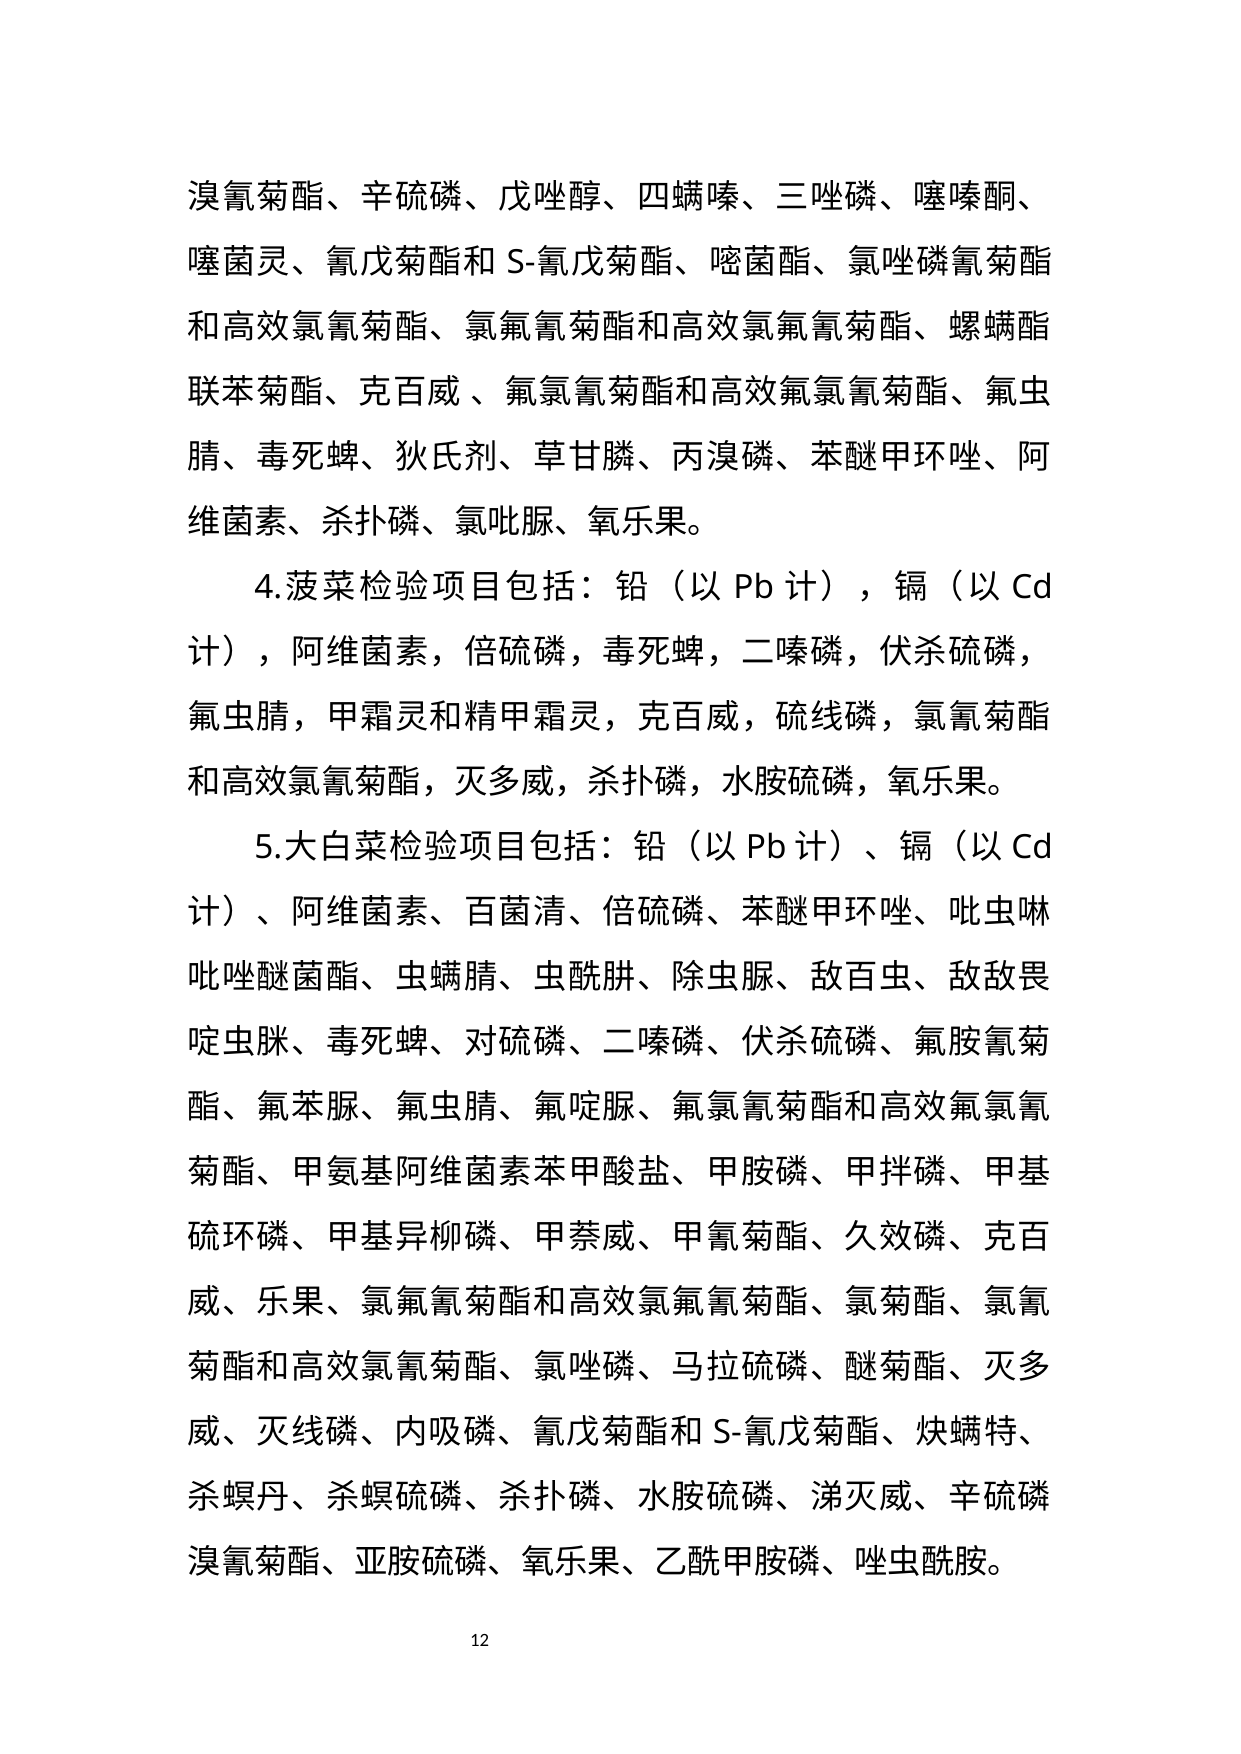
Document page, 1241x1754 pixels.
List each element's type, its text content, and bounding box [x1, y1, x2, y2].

text 5.大白菜检验项目包括：铅（以Pb计）、镉（以Cd计）、阿维菌素、百菌清、倍硫磷、苯醚甲环唑、吡虫啉、吡唑醚菌酯、虫螨腈、虫酰肼、除虫脲、敌百虫、敌敌畏、啶虫脒、毒死蜱、对硫磷、二嗪磷、伏杀硫磷、氟胺氰菊酯、氟苯脲、氟虫腈、氟啶脲、氟氯氰菊酯和高效氟氯氰菊酯、甲氨基阿维菌素苯甲酸盐、甲胺磷、甲拌磷、甲基硫环磷、甲基异柳磷、甲萘威、甲氰菊酯、久效磷、克百威、乐果、氯氟氰菊酯和高效氯氟氰菊酯、氯菊酯、氯氰菊酯和高效氯氰菊酯、氯唑磷、马拉硫磷、醚菊酯、灭多威、灭线磷、内吸磷、氰戊菊酯和S-氰戊菊酯、炔螨特、杀螟丹、杀螟硫磷、杀扑磷、水胺硫磷、涕灭威、辛硫磷、溴氰菊酯、亚胺硫磷、氧乐果、乙酰甲胺磷、唑虫酰胺。 [187, 812, 1053, 1592]
text 4.菠菜检验项目包括：铅（以Pb计），镉（以Cd计），阿维菌素，倍硫磷，毒死蜱，二嗪磷，伏杀硫磷，氟虫腈，甲霜灵和精甲霜灵，克百威，硫线磷，氯氰菊酯和高效氯氰菊酯，灭多威，杀扑磷，水胺硫磷，氧乐果。 [187, 552, 1053, 812]
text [187, 162, 1053, 552]
